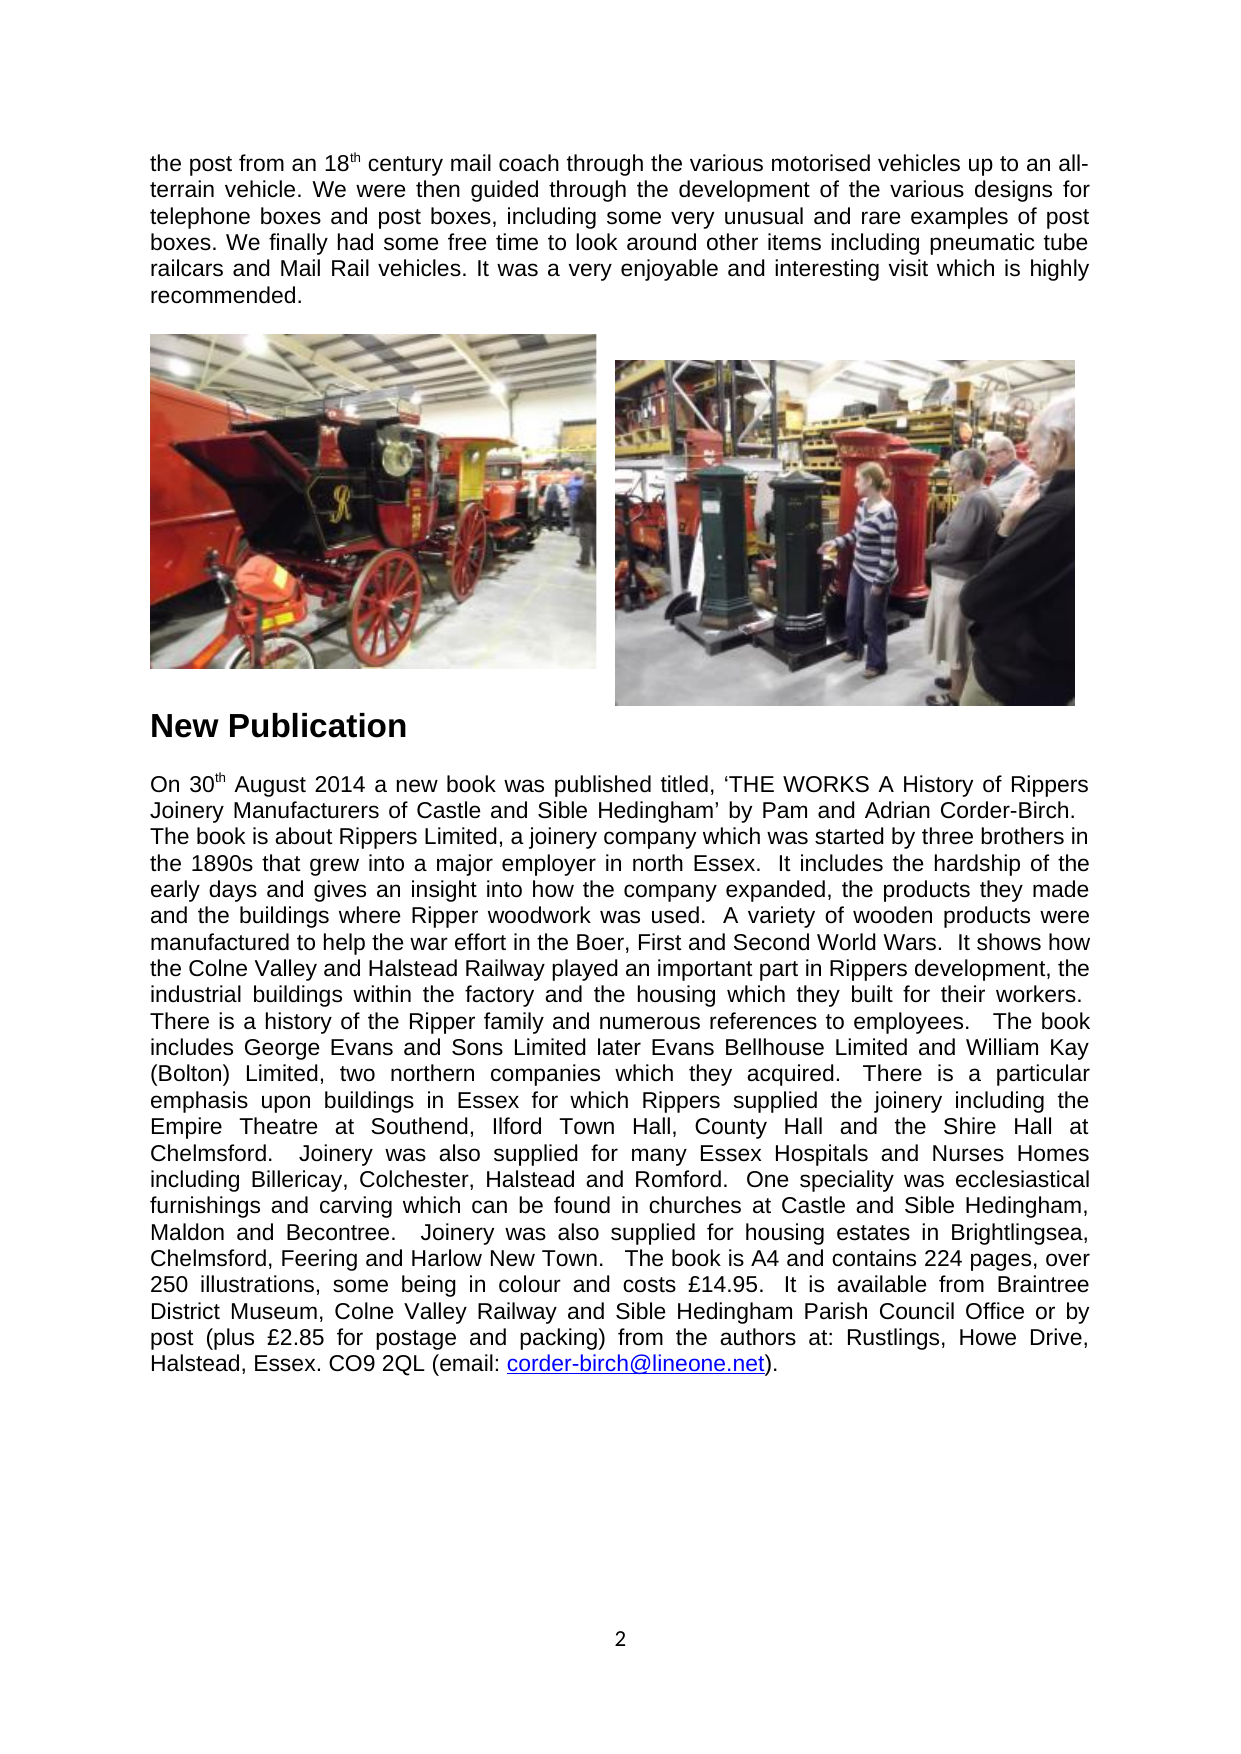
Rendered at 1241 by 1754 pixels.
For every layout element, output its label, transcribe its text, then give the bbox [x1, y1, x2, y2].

picture [615, 360, 1075, 706]
text New Publication [150, 706, 1090, 744]
text On 30th August 2014 a new book was published titled, ‘THE WORKS A History of Rippers Joinery Manufacturers of Castle and Sible Hedingham’ by Pam and Adrian Corder-Birch. The book is about Rippers Limited, a joinery company which was started by three brothers in the 1890s that grew into a major employer in north Essex. It includes the hardship of the early days and gives an insight into how the company expanded, the products they made and the buildings where Ripper woodwork was used. A variety of wooden products were manufactured to help the war effort in the Boer, First and Second World Wars. It shows how the Colne Valley and Halstead Railway played an important part in Rippers development, the industrial buildings within the factory and the housing which they built for their workers. There is a history of the Ripper family and numerous references to employees. The book includes George Evans and Sons Limited later Evans Bellhouse Limited and William Kay (Bolton) Limited, two northern companies which they acquired. There is a particular emphasis upon buildings in Essex for which Rippers supplied the joinery including the Empire Theatre at Southend, Ilford Town Hall, County Hall and the Shire Hall at Chelmsford. Joinery was also supplied for many Essex Hospitals and Nurses Homes including Billericay, Colchester, Halstead and Romford. One speciality was ecclesiastical furnishings and carving which can be found in churches at Castle and Sible Hedingham, Maldon and Becontree. Joinery was also supplied for housing estates in Brightlingsea, Chelmsford, Feering and Harlow New Town. The book is A4 and contains 224 pages, over 250 illustrations, some being in colour and costs £14.95. It is available from Braintree District Museum, Colne Valley Railway and Sible Hedingham Parish Council Office or by post (plus £2.85 for postage and packing) from the authors at: Rustlings, Howe Drive, Halstead, Essex. CO9 2QL (email: corder-birch@lineone.net). [150, 771, 1090, 1377]
picture [150, 334, 597, 669]
